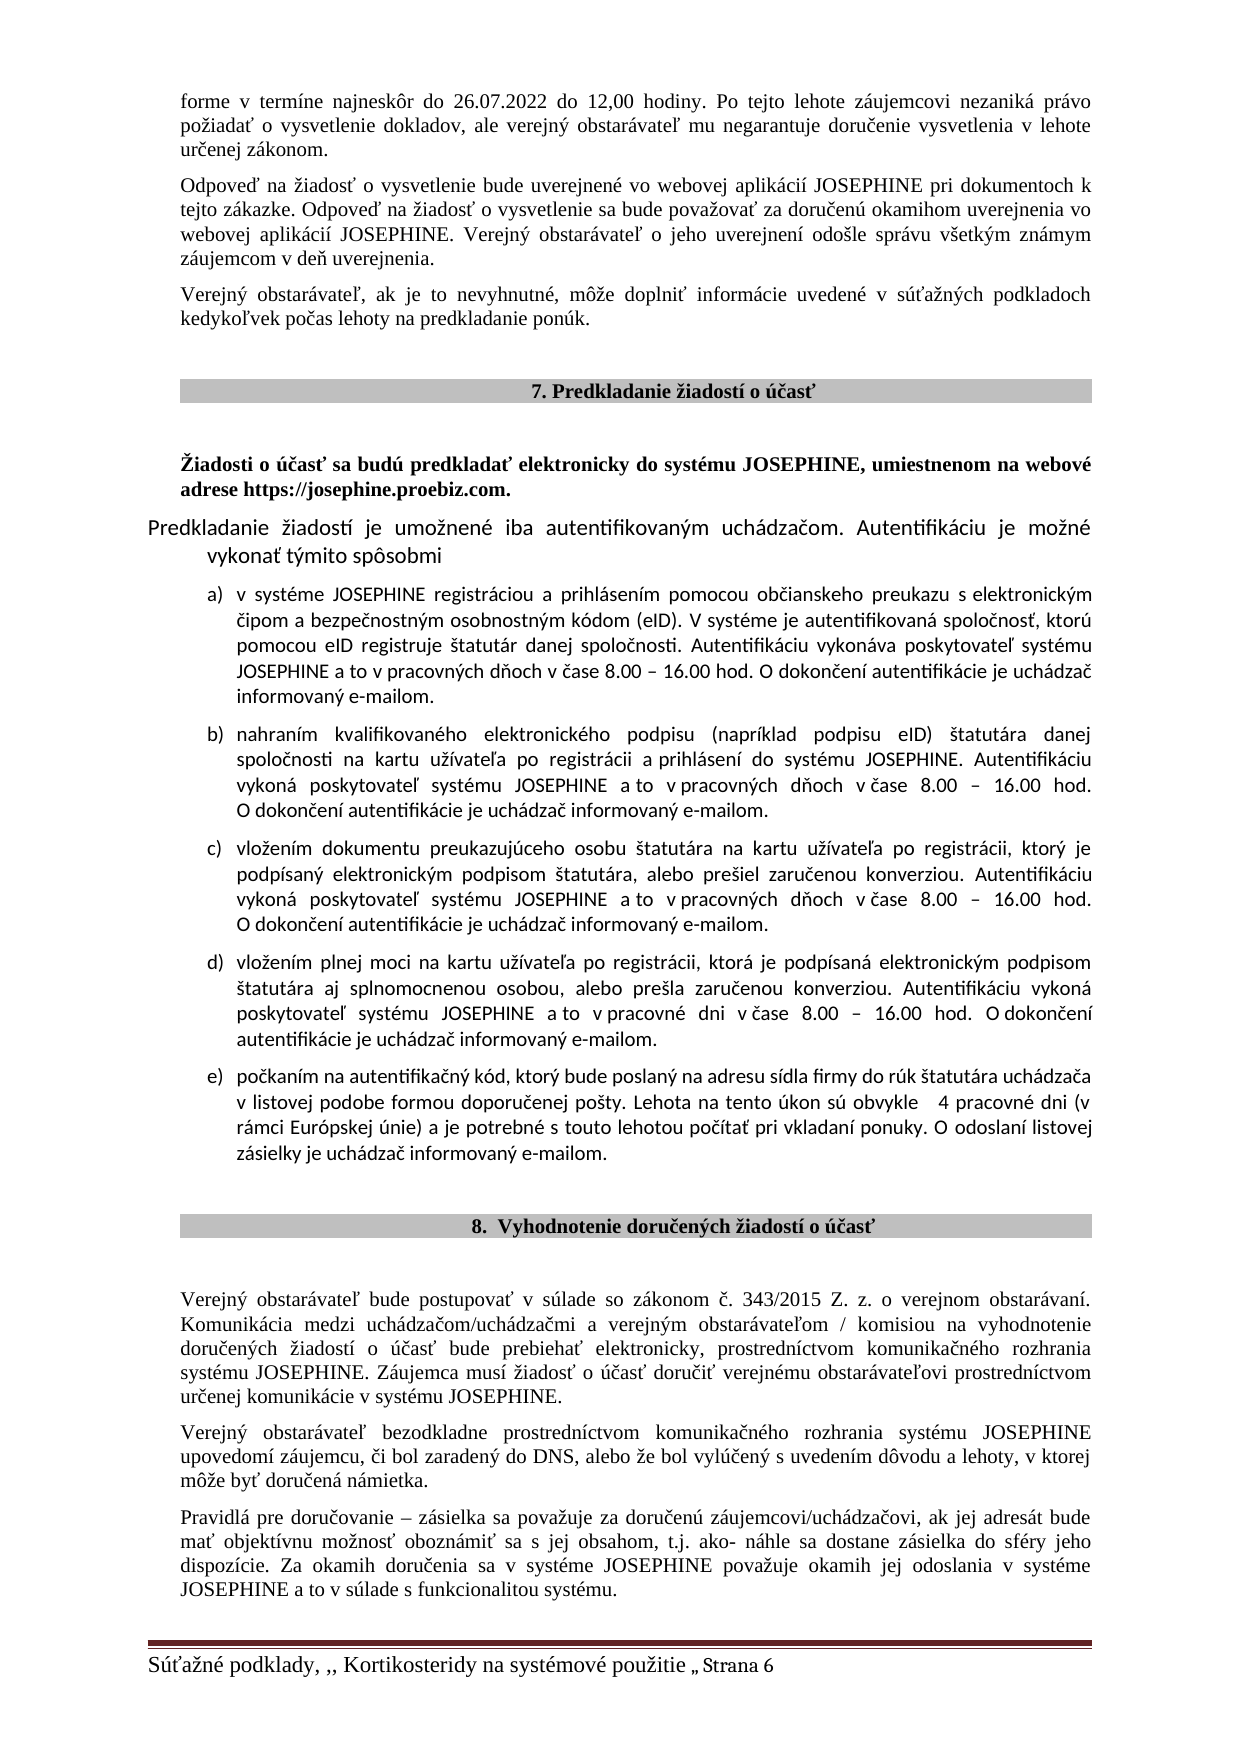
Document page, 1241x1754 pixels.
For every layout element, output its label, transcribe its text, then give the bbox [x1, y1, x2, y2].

text b) nahraním kvalifikovaného elektronického podpisu (napríklad podpisu eID) štatutára danej spoločnosti na kartu užívateľa po registrácii a prihlásení do systému JOSEPHINE. Autentifikáciu vykoná poskytovateľ systému JOSEPHINE a to v pracovných dňoch v čase 8.00 – 16.00 hod. O dokončení autentifikácie je uchádzač informovaný e-mailom. [207, 721, 1092, 823]
text Odpoveď na žiadosť o vysvetlenie bude uverejnené vo webovej aplikácií JOSEPHINE pri dokumentoch k tejto zákazke. Odpoveď na žiadosť o vysvetlenie sa bude považovať za doručenú okamihom uverejnenia vo webovej aplikácií JOSEPHINE. Verejný obstarávateľ o jeho uverejnení odošle správu všetkým známym záujemcom v deň uverejnenia. [180, 173, 1092, 269]
text Žiadosti o účasť sa budú predkladať elektronicky do systému JOSEPHINE, umiestnenom na webové adrese https://josephine.proebiz.com. [180, 452, 1092, 501]
text Verejný obstarávateľ bude postupovať v súlade so zákonom č. 343/2015 Z. z. o verejnom obstarávaní. Komunikácia medzi uchádzačom/uchádzačmi a verejným obstarávateľom / komisiou na vyhodnotenie doručených žiadostí o účasť bude prebiehať elektronicky, prostredníctvom komunikačného rozhrania systému JOSEPHINE. Záujemca musí žiadosť o účasť doručiť verejnému obstarávateľovi prostredníctvom určenej komunikácie v systému JOSEPHINE. [180, 1287, 1092, 1408]
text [180, 89, 1092, 161]
text Predkladanie žiadostí je umožnené iba autentifikovaným uchádzačom. Autentifikáciu je možné vykonať týmito spôsobmi [148, 513, 1092, 569]
text c) vložením dokumentu preukazujúceho osobu štatutára na kartu užívateľa po registrácii, ktorý je podpísaný elektronickým podpisom štatutára, alebo prešiel zaručenou konverziou. Autentifikáciu vykoná poskytovateľ systému JOSEPHINE a to v pracovných dňoch v čase 8.00 – 16.00 hod. O dokončení autentifikácie je uchádzač informovaný e-mailom. [207, 835, 1092, 937]
text a) v systéme JOSEPHINE registráciou a prihlásením pomocou občianskeho preukazu s elektronickým čipom a bezpečnostným osobnostným kódom (eID). V systéme je autentifikovaná spoločnosť, ktorú pomocou eID registruje štatutár danej spoločnosti. Autentifikáciu vykonáva poskytovateľ systému JOSEPHINE a to v pracovných dňoch v čase 8.00 – 16.00 hod. O dokončení autentifikácie je uchádzač informovaný e-mailom. [207, 582, 1092, 709]
text Verejný obstarávateľ, ak je to nevyhnutné, môže doplniť informácie uvedené v súťažných podkladoch kedykoľvek počas lehoty na predkladanie ponúk. [180, 282, 1092, 330]
text d) vložením plnej moci na kartu užívateľa po registrácii, ktorá je podpísaná elektronickým podpisom štatutára aj splnomocnenou osobou, alebo prešla zaručenou konverziou. Autentifikáciu vykoná poskytovateľ systému JOSEPHINE a to v pracovné dni v čase 8.00 – 16.00 hod. O dokončení autentifikácie je uchádzač informovaný e-mailom. [207, 949, 1092, 1051]
text 8. Vyhodnotenie doručených žiadostí o účasť [180, 1214, 1092, 1238]
text e) počkaním na autentifikačný kód, ktorý bude poslaný na adresu sídla firmy do rúk štatutára uchádzača v listovej podobe formou doporučenej pošty. Lehota na tento úkon sú obvykle 4 pracovné dni (v rámci Európskej únie) a je potrebné s touto lehotou počítať pri vkladaní ponuky. O odoslaní listovej zásielky je uchádzač informovaný e-mailom. [207, 1064, 1092, 1165]
text Verejný obstarávateľ bezodkladne prostredníctvom komunikačného rozhrania systému JOSEPHINE upovedomí záujemcu, či bol zaradený do DNS, alebo že bol vylúčený s uvedením dôvodu a lehoty, v ktorej môže byť doručená námietka. [180, 1420, 1092, 1492]
text Pravidlá pre doručovanie – zásielka sa považuje za doručenú záujemcovi/uchádzačovi, ak jej adresát bude mať objektívnu možnosť oboznámiť sa s jej obsahom, t.j. ako- náhle sa dostane zásielka do sféry jeho dispozície. Za okamih doručenia sa v systéme JOSEPHINE považuje okamih jej odoslania v systéme JOSEPHINE a to v súlade s funkcionalitou systému. [180, 1505, 1092, 1601]
text 7. Predkladanie žiadostí o účasť [180, 379, 1092, 403]
